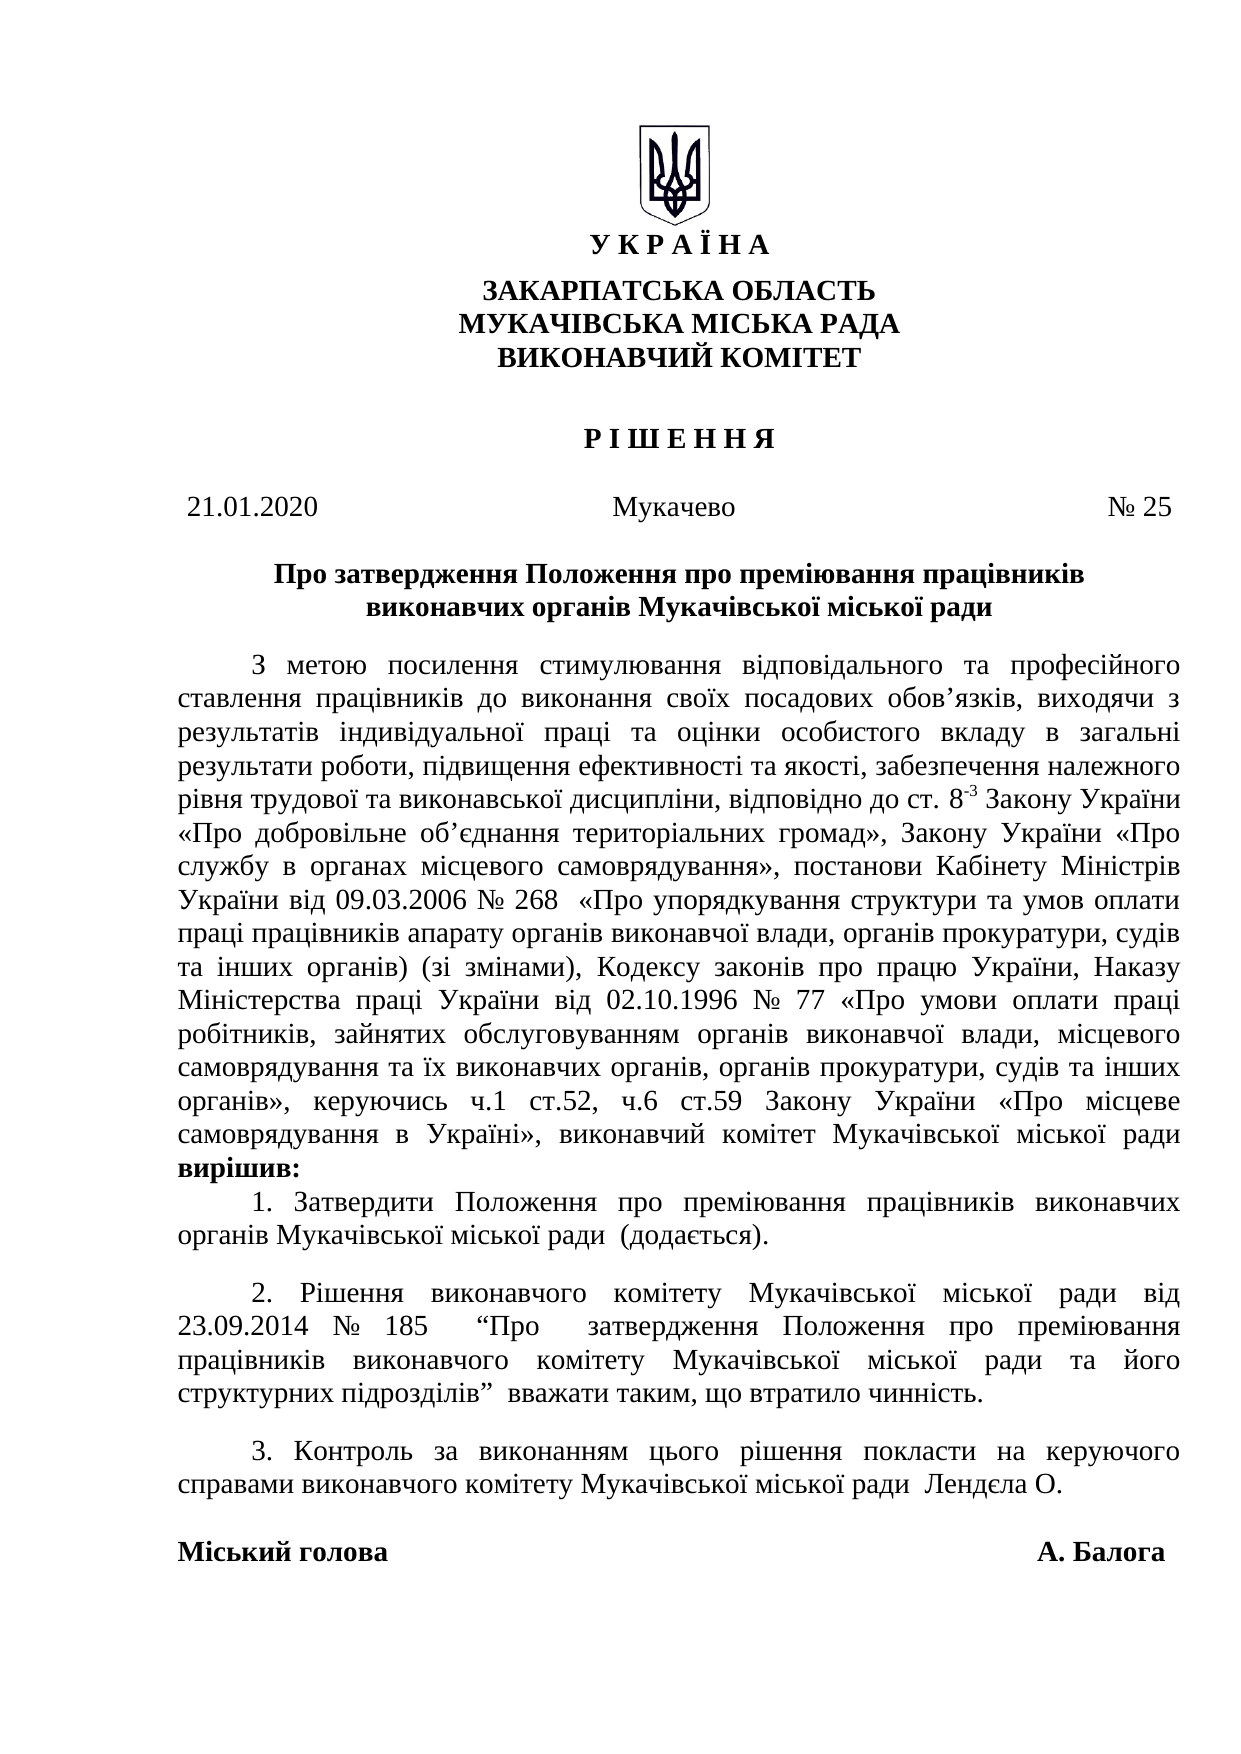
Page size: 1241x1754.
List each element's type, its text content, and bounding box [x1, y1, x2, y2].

subtitle Міський голова А. Балога [177, 1534, 1181, 1567]
text 1. Затвердити Положення про преміювання працівників виконавчих органів Мукачівської міської ради (додається). [177, 1184, 1181, 1251]
text 2. Рішення виконавчого комітету Мукачівської міської ради від 23.09.2014 № 185 “Про затвердження Положення про преміювання працівників виконавчого комітету Мукачівської міської ради та його структурних підрозділів” вважати таким, що втратило чинність. [177, 1275, 1181, 1409]
text У К Р А Ї Н А [177, 227, 1181, 261]
text Про затвердження Положення про преміювання працівників [177, 556, 1181, 589]
picture [639, 125, 710, 226]
text ВИКОНАВЧИЙ КОМІТЕТ [177, 340, 1181, 374]
text 3. Контроль за виконанням цього рішення покласти на керуючого справами виконавчого комітету Мукачівської міської ради Лендєла О. [177, 1433, 1181, 1500]
text З метою посилення стимулювання відповідального та професійного ставлення працівників до виконання своїх посадових обов’язків, виходячи з результатів індивідуальної праці та оцінки особистого вкладу в загальні результати роботи, підвищення ефективності та якості, забезпечення належного рівня трудової та виконавської дисципліни, відповідно до ст. 8-3 Закону України «Про добровільне об’єднання територіальних громад», Закону України «Про службу в органах місцевого самоврядування», постанови Кабінету Міністрів України від 09.03.2006 № 268 «Про упорядкування структури та умов оплати праці працівників апарату органів виконавчої влади, органів прокуратури, судів та інших органів) (зі змінами), Кодексу законів про працю України, Наказу Міністерства праці України від 02.10.1996 № 77 «Про умови оплати праці робітників, зайнятих обслуговуванням органів виконавчої влади, місцевого самоврядування та їх виконавчих органів, органів прокуратури, судів та інших органів», керуючись ч.1 ст.52, ч.6 ст.59 Закону України «Про місцеве самоврядування в Україні», виконавчий комітет Мукачівської міської ради вирішив: [177, 647, 1181, 1184]
text 21.01.2020 Мукачево № 25 [177, 489, 1181, 522]
text МУКАЧІВСЬКА МІСЬКА РАДА [177, 307, 1181, 340]
text виконавчих органів Мукачівської міської ради [177, 589, 1181, 623]
text Р І Ш Е Н Н Я [177, 422, 1181, 455]
text ЗАКАРПАТСЬКА ОБЛАСТЬ [177, 273, 1181, 307]
